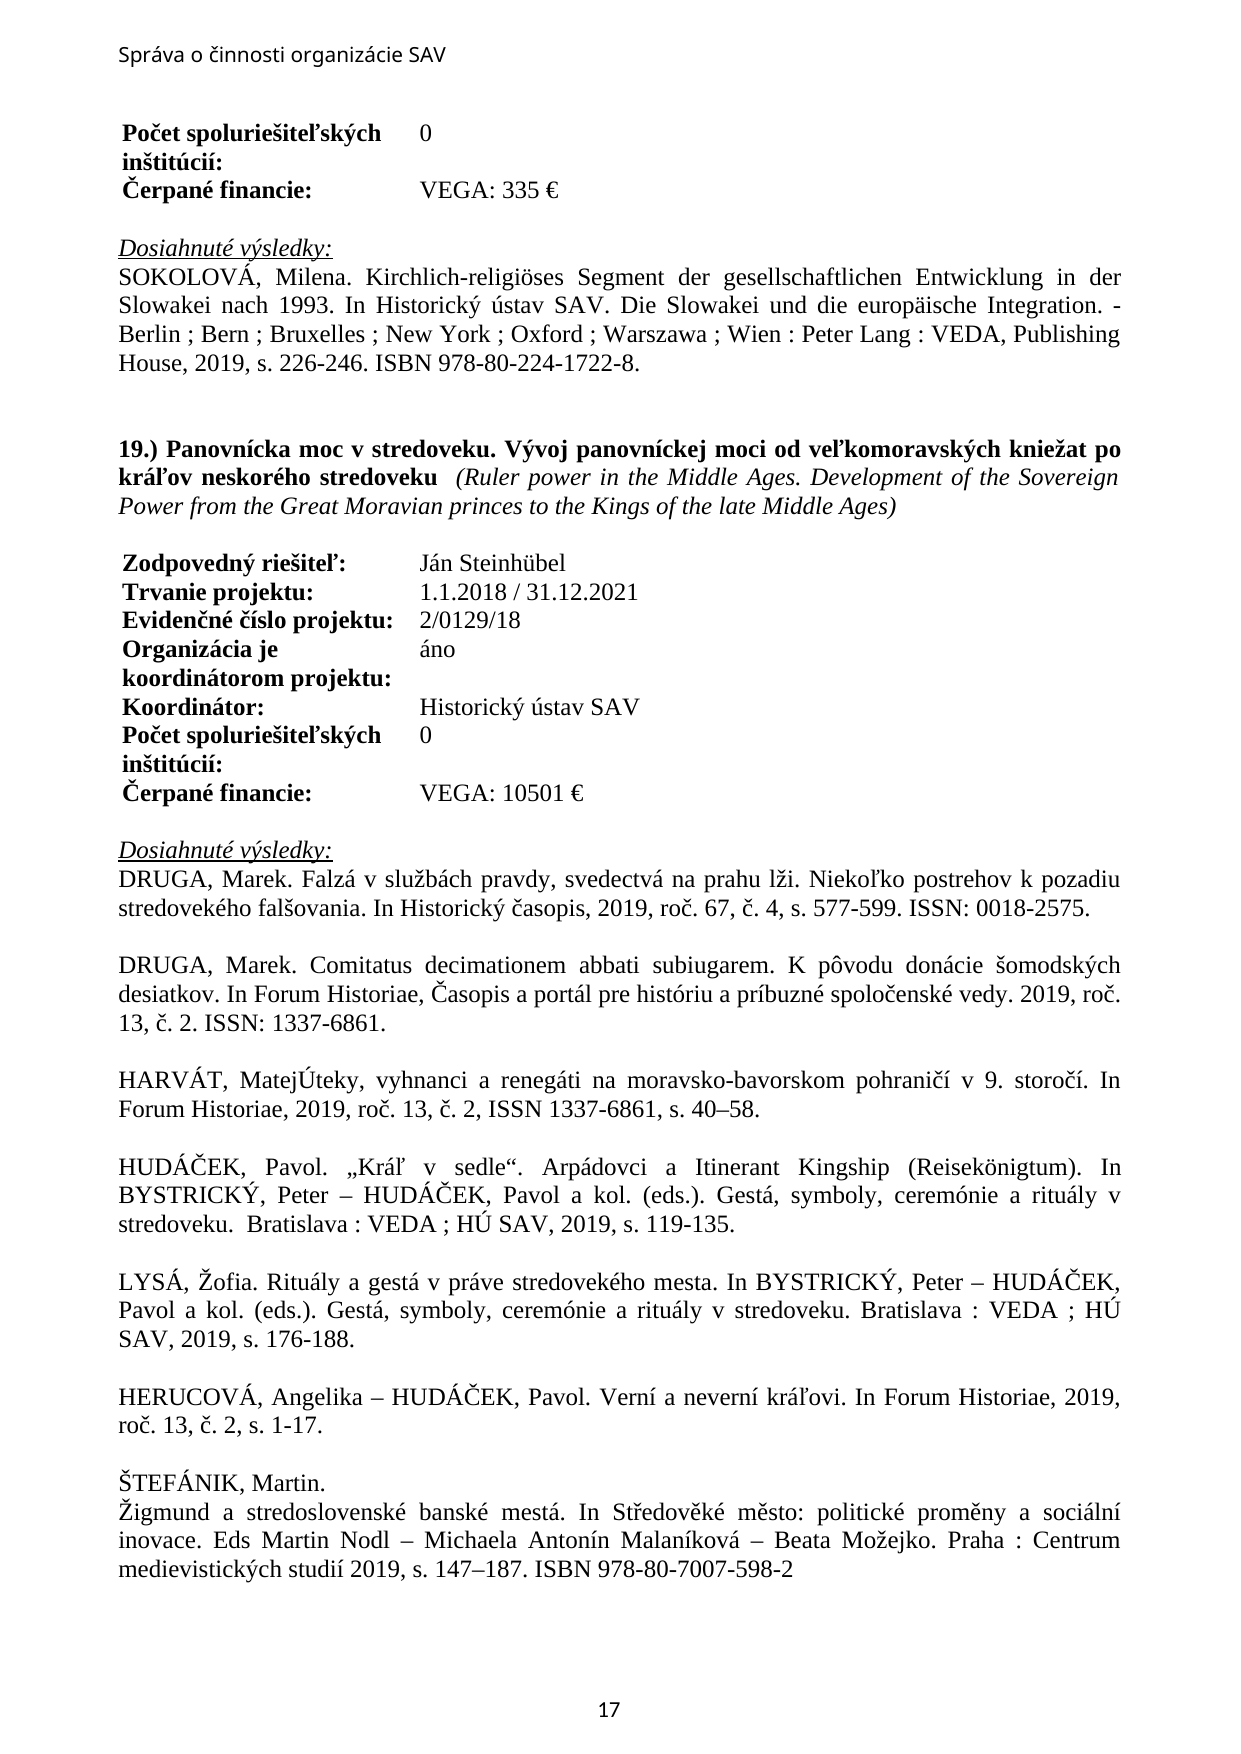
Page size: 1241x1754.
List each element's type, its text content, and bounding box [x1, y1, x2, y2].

table_cell Evidenčné číslo projektu: [122, 605, 419, 634]
table_cell 2/0129/18 [419, 605, 1122, 634]
table_cell VEGA: 335 € [419, 176, 1122, 204]
text 19.) Panovnícka moc v stredoveku. Vývoj panovníckej moci od veľkomoravských kniežat po kráľov neskorého stredoveku (Ruler power in the Middle Ages. Development of the Sovereign Power from the Great Moravian princes to the Kings of the late Middle Ages) [118, 405, 1122, 548]
table_cell Koordinátor: [122, 692, 419, 720]
table_cell Čerpané financie: [122, 778, 419, 807]
table_cell 1.1.2018 / 31.12.2021 [419, 577, 1122, 605]
table_cell Počet spoluriešiteľských inštitúcií: [122, 118, 419, 176]
table_cell Trvanie projektu: [122, 577, 419, 605]
table_cell VEGA: 10501 € [419, 778, 1122, 807]
table_cell áno [419, 634, 1122, 692]
table_cell 0 [419, 118, 1122, 176]
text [118, 807, 1122, 1612]
table_header Ján Steinhübel [419, 548, 1122, 577]
table_cell Organizácia je koordinátorom projektu: [122, 634, 419, 692]
table_cell 0 [419, 720, 1122, 778]
table_header Zodpovedný riešiteľ: [122, 548, 419, 577]
table_cell Čerpané financie: [122, 176, 419, 204]
table_cell Počet spoluriešiteľských inštitúcií: [122, 720, 419, 778]
text Dosiahnuté výsledky: SOKOLOVÁ, Milena. Kirchlich-religiöses Segment der gesellschaftlichen Entwicklung in der Slowakei nach 1993. In Historický ústav SAV. Die Slowakei und die europäische Integration. - Berlin ; Bern ; Bruxelles ; New York ; Oxford ; Warszawa ; Wien : Peter Lang : VEDA, Publishing House, 2019, s. 226-246. ISBN 978-80-224-1722-8. [118, 204, 1122, 405]
table_cell Historický ústav SAV [419, 692, 1122, 720]
